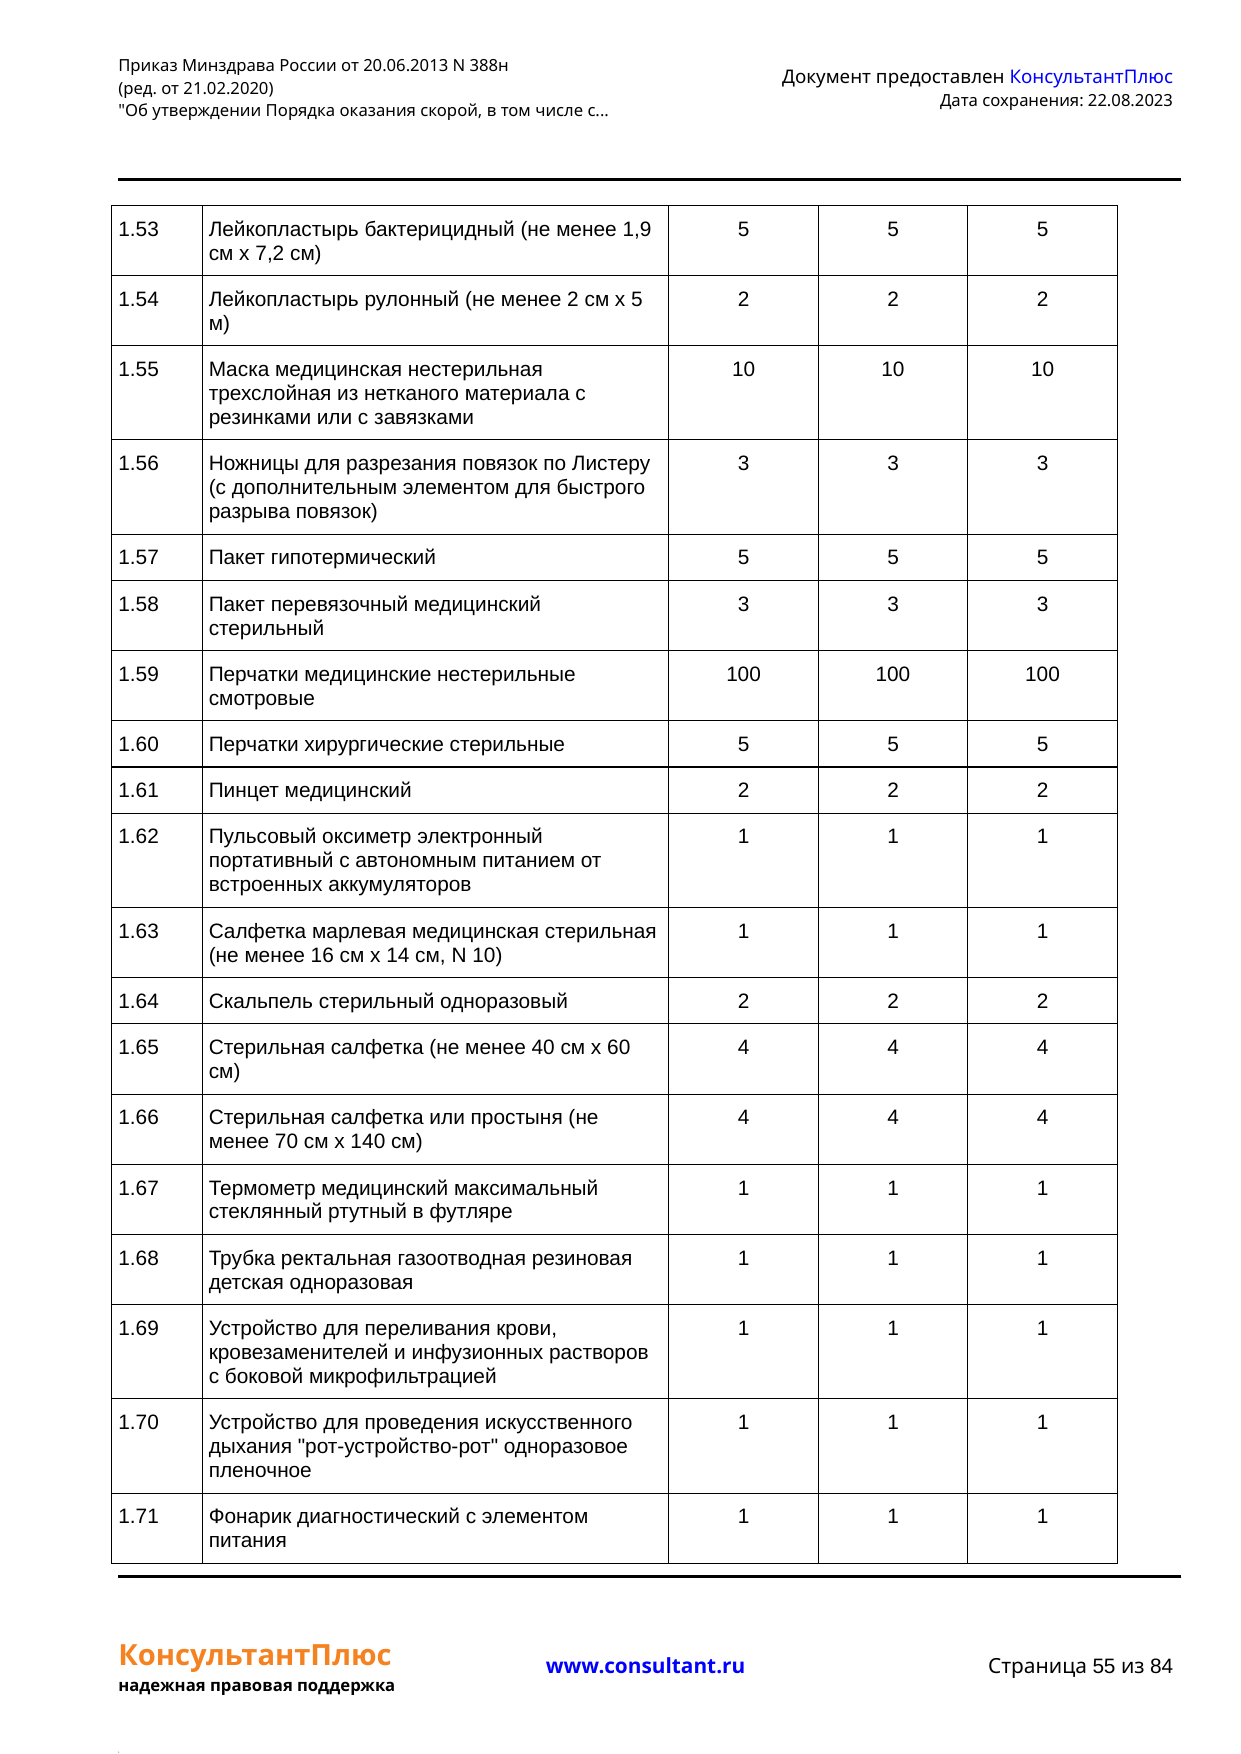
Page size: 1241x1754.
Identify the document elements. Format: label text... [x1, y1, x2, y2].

table_cell 1.54 [112, 276, 202, 345]
table_cell Перчатки хирургические стерильные [203, 721, 668, 766]
table_cell 5 [819, 535, 967, 580]
table_cell Стерильная салфетка (не менее 40 см x 60 см) [203, 1024, 668, 1093]
table_cell 4 [669, 1095, 818, 1164]
table_cell Пульсовый оксиметр электронный портативный с автономным питанием от встроенных аккумуляторов [203, 814, 668, 907]
table_cell 4 [819, 1024, 967, 1093]
table_cell 1 [968, 1305, 1117, 1398]
table_cell Устройство для переливания крови, кровезаменителей и инфузионных растворов с боковой микрофильтрацией [203, 1305, 668, 1398]
table_cell 1.60 [112, 721, 202, 766]
table_cell 1 [669, 1305, 818, 1398]
table_cell 1 [669, 814, 818, 907]
table_cell Устройство для проведения искусственного дыхания "рот-устройство-рот" одноразовое пленочное [203, 1399, 668, 1492]
table_cell Ножницы для разрезания повязок по Листеру (с дополнительным элементом для быстрого разрыва повязок) [203, 440, 668, 533]
table_cell Термометр медицинский максимальный стеклянный ртутный в футляре [203, 1165, 668, 1234]
table_cell 1 [669, 1494, 818, 1563]
table_cell Салфетка марлевая медицинская стерильная (не менее 16 см x 14 см, N 10) [203, 908, 668, 977]
table_cell 3 [968, 581, 1117, 650]
table_cell 10 [819, 346, 967, 439]
table_cell 2 [968, 768, 1117, 813]
table_cell 5 [819, 206, 967, 275]
table_cell 1.71 [112, 1494, 202, 1563]
table_cell 100 [669, 651, 818, 720]
table_cell 4 [968, 1095, 1117, 1164]
table_cell 4 [819, 1095, 967, 1164]
table_cell 1.63 [112, 908, 202, 977]
table_cell 3 [669, 581, 818, 650]
table_cell 1.58 [112, 581, 202, 650]
table_cell 3 [819, 440, 967, 533]
table_cell 4 [669, 1024, 818, 1093]
table_cell Трубка ректальная газоотводная резиновая детская одноразовая [203, 1235, 668, 1304]
table_cell 10 [669, 346, 818, 439]
table_cell 5 [968, 535, 1117, 580]
table_cell 10 [968, 346, 1117, 439]
table_cell 2 [819, 978, 967, 1023]
table_cell 1 [669, 1399, 818, 1492]
table_cell 1 [968, 1165, 1117, 1234]
table_cell 1.66 [112, 1095, 202, 1164]
table_cell 1.65 [112, 1024, 202, 1093]
table_cell 1 [968, 1494, 1117, 1563]
table_cell 1.70 [112, 1399, 202, 1492]
table_cell 1 [669, 1235, 818, 1304]
table_cell 1.67 [112, 1165, 202, 1234]
table_cell 5 [669, 535, 818, 580]
table_cell Скальпель стерильный одноразовый [203, 978, 668, 1023]
table_cell 1 [968, 908, 1117, 977]
table_cell 100 [819, 651, 967, 720]
table_cell 3 [669, 440, 818, 533]
table_cell 1 [819, 1235, 967, 1304]
table_cell Лейкопластырь бактерицидный (не менее 1,9 см x 7,2 см) [203, 206, 668, 275]
table_cell 2 [819, 276, 967, 345]
table_cell 1 [819, 814, 967, 907]
table_cell 1.61 [112, 768, 202, 813]
table_cell 1 [669, 1165, 818, 1234]
table_cell Стерильная салфетка или простыня (не менее 70 см x 140 см) [203, 1095, 668, 1164]
table_cell 4 [968, 1024, 1117, 1093]
table_cell 2 [669, 978, 818, 1023]
table_cell 1 [968, 1399, 1117, 1492]
table_cell Пинцет медицинский [203, 768, 668, 813]
table_cell 1.57 [112, 535, 202, 580]
table_cell 100 [968, 651, 1117, 720]
table_cell 2 [968, 978, 1117, 1023]
table_cell 3 [819, 581, 967, 650]
table_cell 1 [819, 1165, 967, 1234]
table_cell 2 [669, 276, 818, 345]
table_cell 1.68 [112, 1235, 202, 1304]
table_cell 1.56 [112, 440, 202, 533]
table_cell 1 [819, 1494, 967, 1563]
table_cell 3 [968, 440, 1117, 533]
table_cell 1.55 [112, 346, 202, 439]
table_cell 1.64 [112, 978, 202, 1023]
table_cell Лейкопластырь рулонный (не менее 2 см x 5 м) [203, 276, 668, 345]
table_cell 2 [819, 768, 967, 813]
table_cell 2 [968, 276, 1117, 345]
table_cell Пакет гипотермический [203, 535, 668, 580]
table_cell 1.62 [112, 814, 202, 907]
table_cell 1 [669, 908, 818, 977]
table_cell 1.59 [112, 651, 202, 720]
table_cell 2 [669, 768, 818, 813]
table_cell Перчатки медицинские нестерильные смотровые [203, 651, 668, 720]
table_cell 1 [968, 814, 1117, 907]
table_cell 1 [819, 1305, 967, 1398]
table_cell 5 [669, 206, 818, 275]
table_cell 5 [669, 721, 818, 766]
table_cell 1 [819, 908, 967, 977]
table_cell 1 [968, 1235, 1117, 1304]
table_cell 1 [819, 1399, 967, 1492]
table_cell 1.53 [112, 206, 202, 275]
table_cell Маска медицинская нестерильная трехслойная из нетканого материала с резинками или с завязками [203, 346, 668, 439]
table_cell 1.69 [112, 1305, 202, 1398]
table_cell Пакет перевязочный медицинский стерильный [203, 581, 668, 650]
table_cell 5 [968, 721, 1117, 766]
table_cell 5 [968, 206, 1117, 275]
table_cell 5 [819, 721, 967, 766]
table_cell Фонарик диагностический с элементом питания [203, 1494, 668, 1563]
